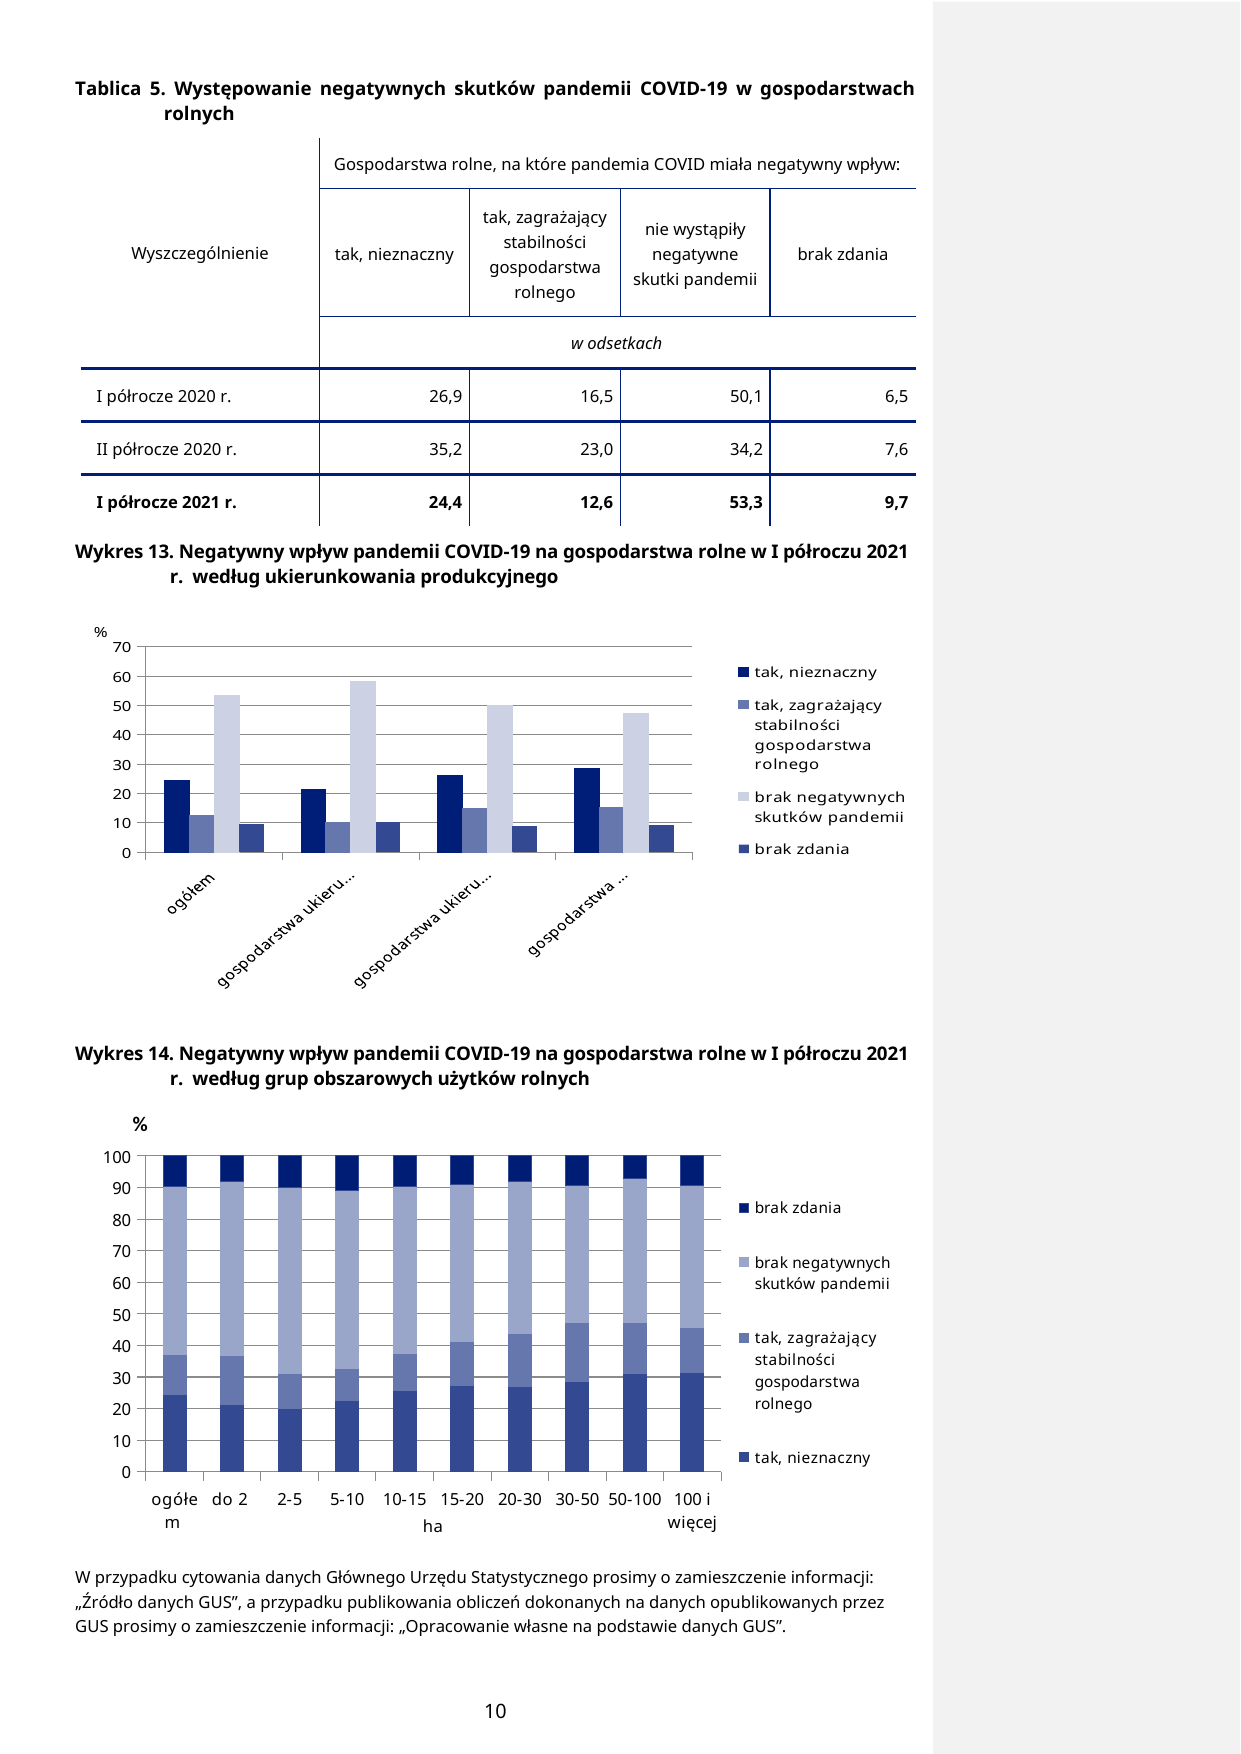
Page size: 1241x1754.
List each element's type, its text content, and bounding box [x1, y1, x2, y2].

table_cell tak, nieznaczny [320, 189, 469, 316]
table_cell 6,5 [771, 370, 916, 420]
table_cell 50,1 [621, 370, 769, 420]
table_header Gospodarstwa rolne, na które pandemia COVID miała negatywny wpływ: [320, 138, 916, 187]
text Wykres 13. Negatywny wpływ pandemii COVID-19 na gospodarstwa rolne w I półroczu 2021 r. według ukierunkowania produkcyjnego [75, 538, 915, 588]
table_cell I półrocze 2020 r. [81, 370, 319, 420]
table_cell 24,4 [320, 476, 469, 526]
table_cell w odsetkach [320, 317, 916, 367]
table_cell II półrocze 2020 r. [81, 423, 319, 473]
table_cell 9,7 [771, 476, 916, 526]
text W przypadku cytowania danych Głównego Urzędu Statystycznego prosimy o zamieszczenie informacji: „Źródło danych GUS”, a przypadku publikowania obliczeń dokonanych na danych opublikowanych przez GUS prosimy o zamieszczenie informacji: „Opracowanie własne na podstawie danych GUS”. [75, 1178, 915, 1638]
table_cell I półrocze 2021 r. [81, 476, 319, 526]
table_cell 53,3 [621, 476, 769, 526]
table_cell nie wystąpiły negatywne skutki pandemii [621, 189, 769, 316]
table_cell 16,5 [470, 370, 620, 420]
table_cell 26,9 [320, 370, 469, 420]
table_cell 35,2 [320, 423, 469, 473]
text Tablica 5. Występowanie negatywnych skutków pandemii COVID-19 w gospodarstwach rolnych [75, 75, 915, 125]
table_cell 23,0 [470, 423, 620, 473]
table_cell tak, zagrażający stabilności gospodarstwa rolnego [470, 189, 620, 316]
table_header Wyszczególnienie [81, 138, 319, 367]
table_cell 12,6 [470, 476, 620, 526]
table_cell brak zdania [771, 189, 916, 316]
table_cell 7,6 [771, 423, 916, 473]
text Wykres 14. Negatywny wpływ pandemii COVID-19 na gospodarstwa rolne w I półroczu 2021 r. według grup obszarowych użytków rolnych [590, 1041, 915, 1091]
table_cell 34,2 [621, 423, 769, 473]
